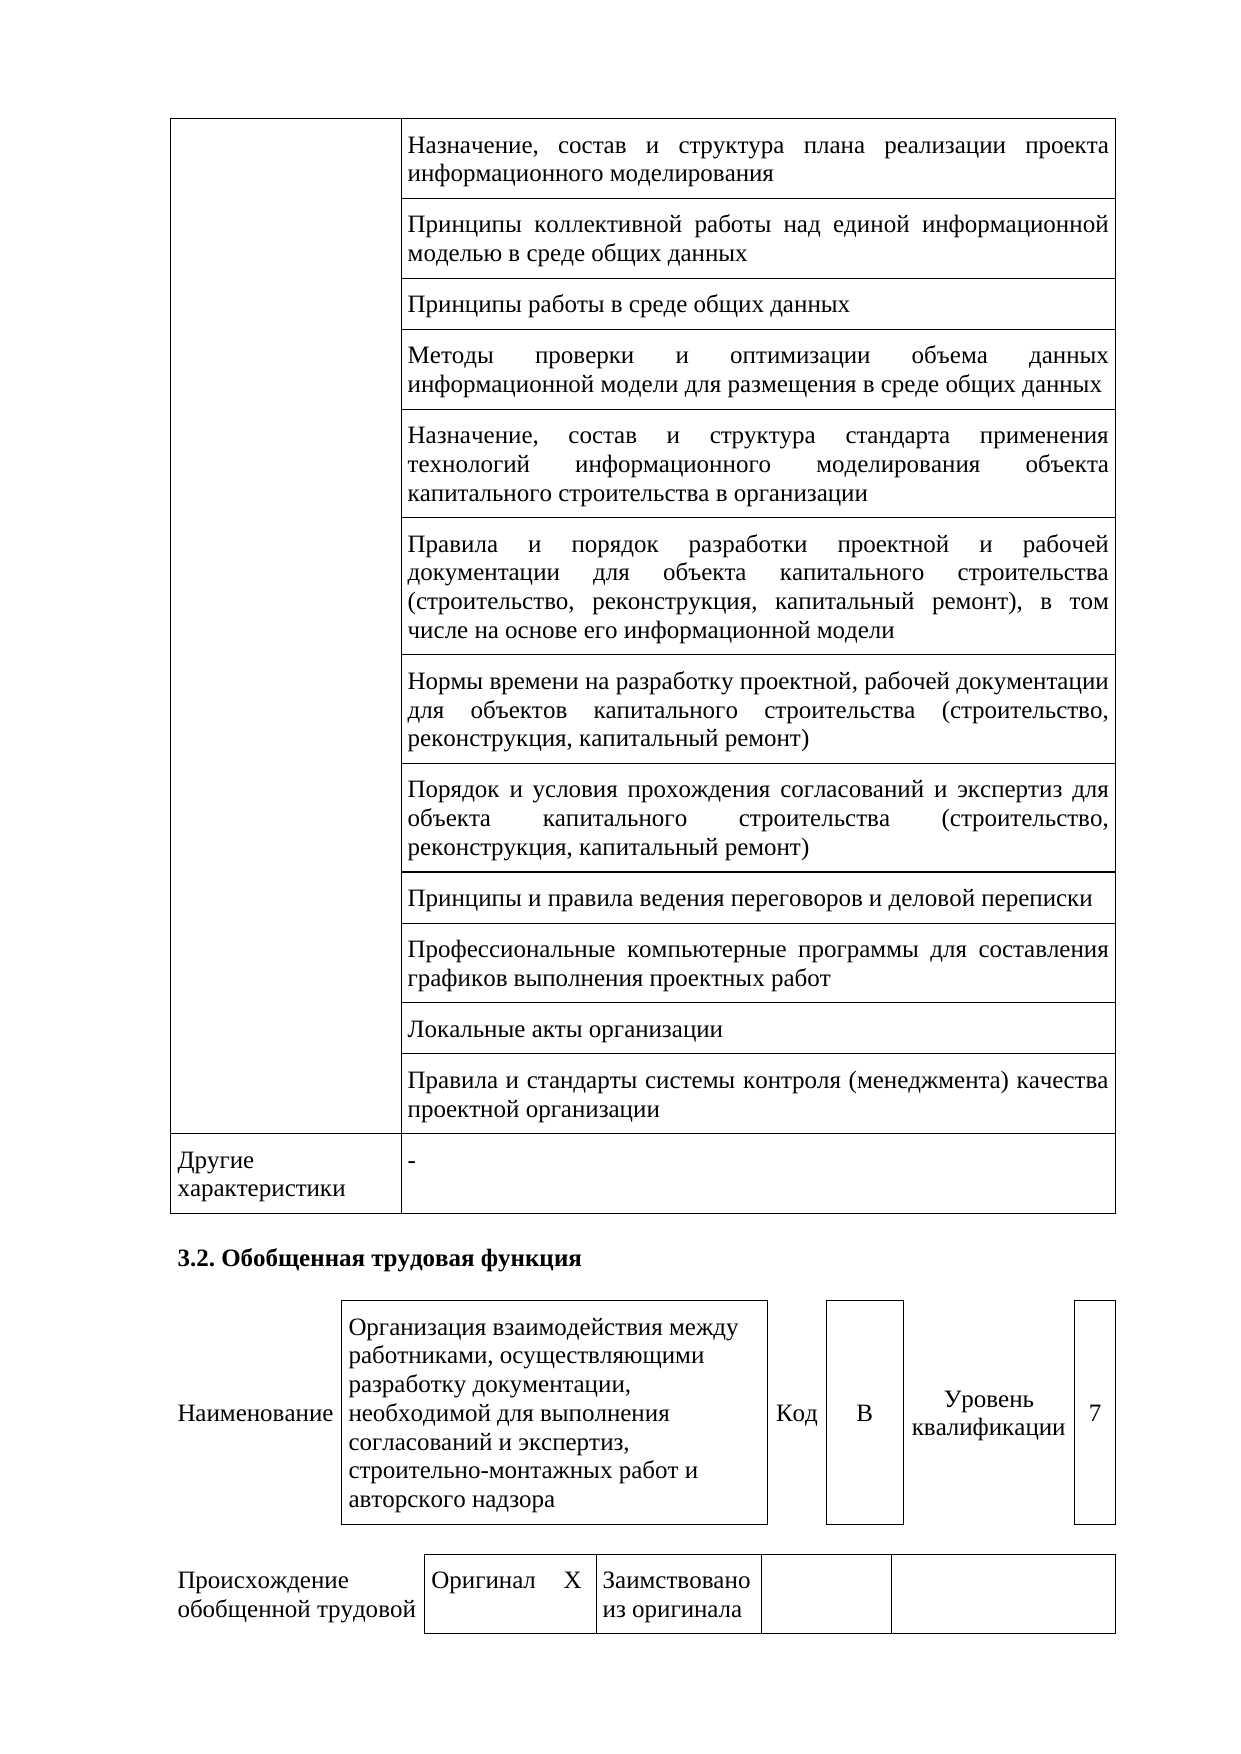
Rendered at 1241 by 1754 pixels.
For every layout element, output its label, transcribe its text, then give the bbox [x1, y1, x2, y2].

table_cell Правила и стандарты системы контроля (менеджмента) качества проектной организации [402, 1054, 1115, 1133]
table_cell Назначение, состав и структура стандарта применения технологий информационного моделирования объекта капитального строительства в организации [402, 410, 1115, 517]
table_cell Методы проверки и оптимизации объема данных информационной модели для размещения в среде общих данных [402, 330, 1115, 408]
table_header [597, 1555, 761, 1633]
table_header Уровень квалификации [904, 1300, 1074, 1524]
table_cell Нормы времени на разработку проектной, рабочей документации для объектов капитального строительства (строительство, реконструкция, капитальный ремонт) [402, 655, 1115, 763]
table_cell Принципы работы в среде общих данных [402, 279, 1115, 329]
table_cell Принципы коллективной работы над единой информационной моделью в среде общих данных [402, 199, 1115, 278]
table_header Наименование [171, 1300, 341, 1524]
table_header 7 [1075, 1301, 1115, 1524]
table_header [762, 1555, 891, 1633]
table_header X [549, 1555, 596, 1633]
text 3.2. Обобщенная трудовая функция [177, 1243, 1152, 1271]
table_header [171, 1554, 424, 1633]
table_cell Порядок и условия прохождения согласований и экспертиз для объекта капитального строительства (строительство, реконструкция, капитальный ремонт) [402, 764, 1115, 871]
table_cell Другие характеристики [171, 1134, 401, 1213]
table_cell - [402, 1134, 1115, 1213]
table_header Организация взаимодействия между работниками, осуществляющими разработку документации, необходимой для выполнения согласований и экспертиз, строительно-монтажных работ и авторского надзора [342, 1301, 767, 1524]
table_cell Профессиональные компьютерные программы для составления графиков выполнения проектных работ [402, 924, 1115, 1002]
table_cell Назначение, состав и структура плана реализации проекта информационного моделирования [402, 119, 1115, 198]
table_cell Правила и порядок разработки проектной и рабочей документации для объекта капитального строительства (строительство, реконструкция, капитальный ремонт), в том числе на основе его информационной модели [402, 518, 1115, 654]
table_header Оригинал [425, 1555, 549, 1633]
table_cell Принципы и правила ведения переговоров и деловой переписки [402, 873, 1115, 922]
table_cell Локальные акты организации [402, 1003, 1115, 1053]
table_header Код [768, 1300, 826, 1524]
table_header [892, 1555, 1115, 1633]
table_header B [827, 1301, 903, 1524]
